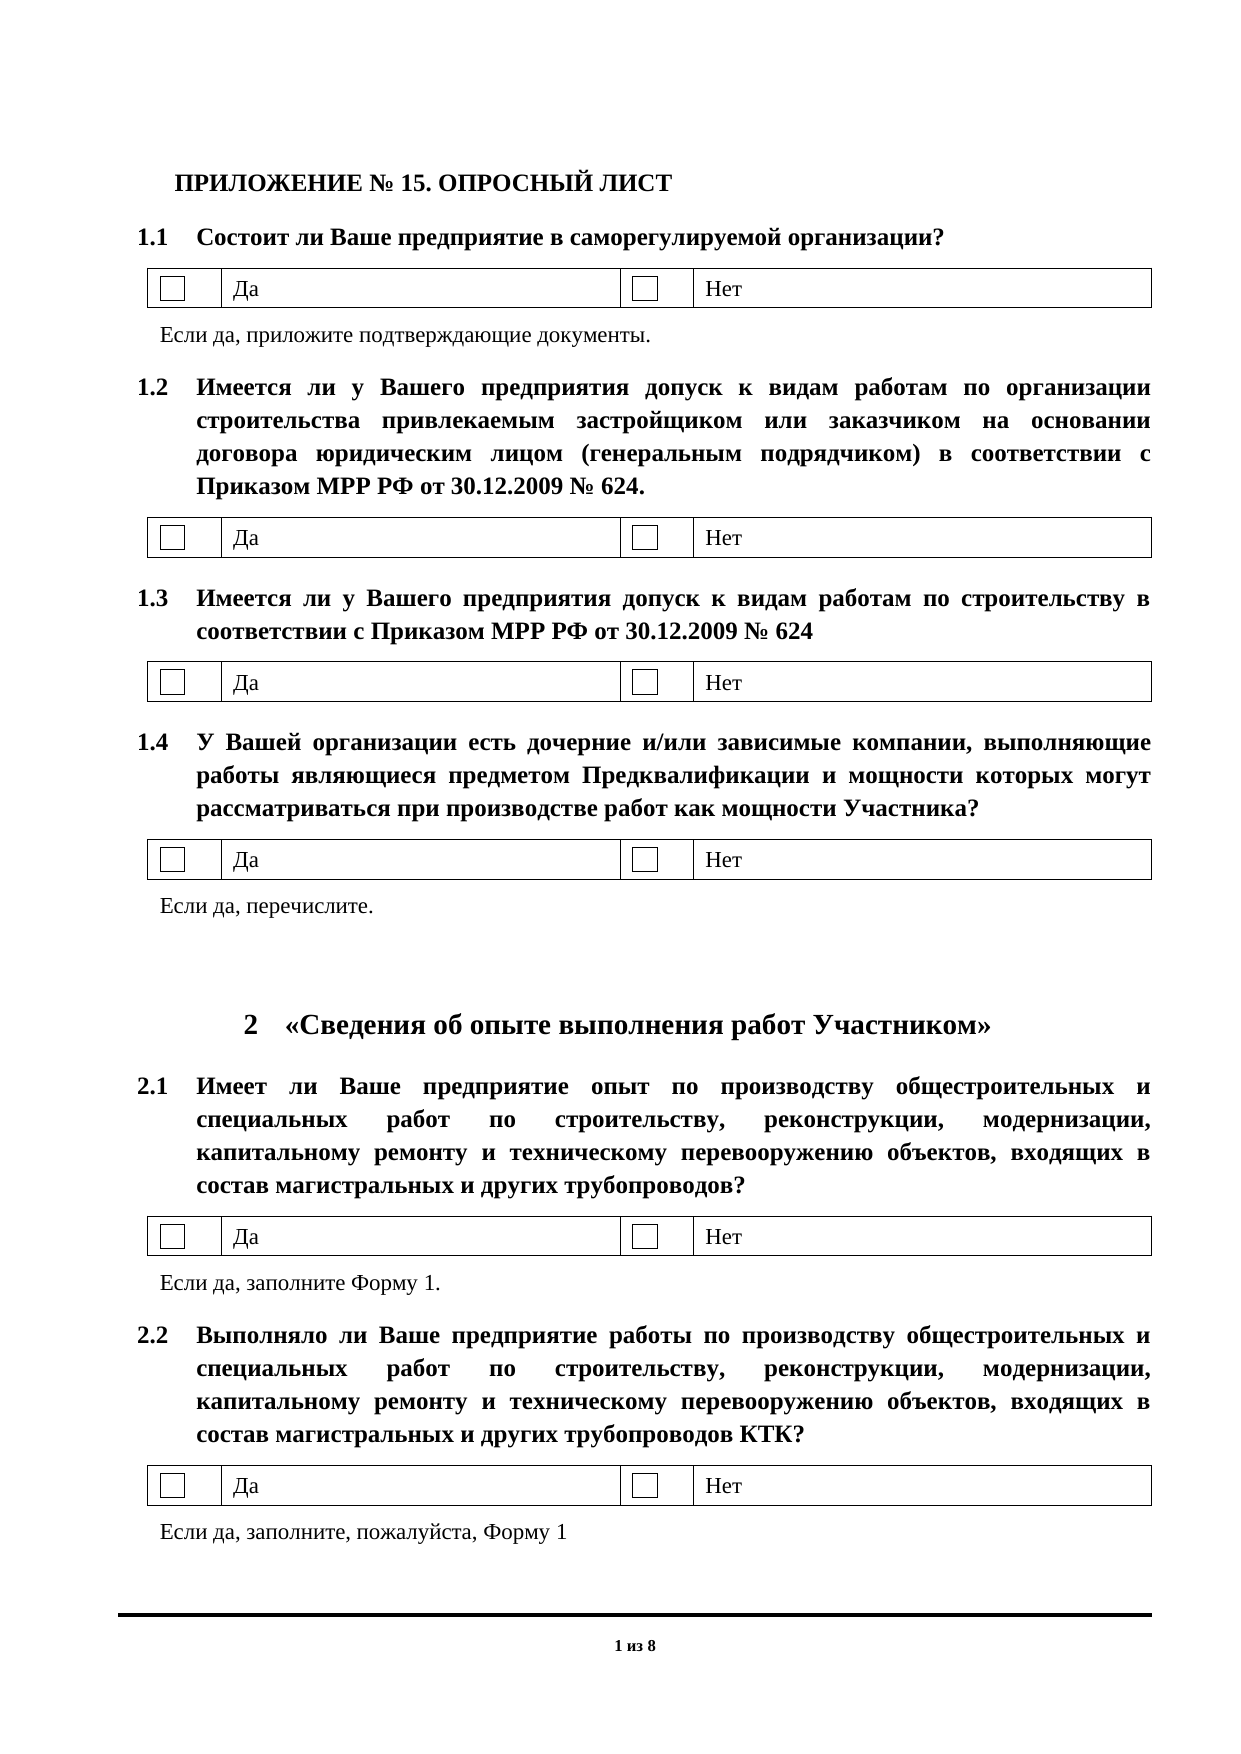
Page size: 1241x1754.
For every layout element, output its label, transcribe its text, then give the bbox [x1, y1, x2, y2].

text Если да, перечислите. [159, 892, 1152, 918]
table_header [621, 1217, 693, 1255]
list «Сведения об опыте выполнения работ Участником» [137, 1007, 1098, 1041]
list Имеет ли Ваше предприятие опыт по производству общестроительных и специальных работ по строительству, реконструкции, модернизации, капитальному ремонту и техническому перевооружению объектов, входящих в состав магистральных и других трубопроводов? [137, 1071, 1152, 1199]
table_header Да [222, 1217, 620, 1255]
table_header Нет [694, 840, 1151, 879]
table_header [148, 662, 221, 701]
table_header Да [222, 1466, 620, 1505]
table_header Да [222, 269, 620, 307]
text Если да, приложите подтверждающие документы. [159, 321, 1152, 347]
table_header Нет [694, 269, 1151, 307]
table_header Нет [694, 518, 1151, 557]
list Выполняло ли Ваше предприятие работы по производству общестроительных и специальных работ по строительству, реконструкции, модернизации, капитальному ремонту и техническому перевооружению объектов, входящих в состав магистральных и других трубопроводов КТК? [137, 1320, 1152, 1448]
table_header [621, 1466, 693, 1505]
table_header [621, 518, 693, 557]
list Имеется ли у Вашего предприятия допуск к видам работам по организации строительства привлекаемым застройщиком или заказчиком на основании договора юридическим лицом (генеральным подрядчиком) в соответствии с Приказом МРР РФ от 30.12.2009 № 624. [137, 372, 1152, 500]
table_header [148, 1466, 221, 1505]
list Состоит ли Ваше предприятие в саморегулируемой организации? [137, 222, 1152, 251]
list У Вашей организации есть дочерние и/или зависимые компании, выполняющие работы являющиеся предметом Предквалификации и мощности которых могут рассматриваться при производстве работ как мощности Участника? [137, 727, 1152, 822]
subtitle Приложение № 15. Опросный лист [174, 168, 1152, 197]
table_header Нет [694, 1466, 1151, 1505]
table_header Да [222, 518, 620, 557]
table_header Да [222, 840, 620, 879]
table_header Нет [694, 662, 1151, 701]
text Если да, заполните, пожалуйста, Форму 1 [159, 1518, 1152, 1545]
list Имеется ли у Вашего предприятия допуск к видам работам по строительству в соответствии с Приказом МРР РФ от 30.12.2009 № 624 [137, 583, 1152, 644]
table_header [621, 269, 693, 307]
table_header Да [222, 662, 620, 701]
table_header [148, 840, 221, 879]
table_header [148, 269, 221, 307]
table_header [148, 518, 221, 557]
table_header [148, 1217, 221, 1255]
text Если да, заполните Форму 1. [159, 1269, 1152, 1295]
table_header Нет [694, 1217, 1151, 1255]
table_header [621, 662, 693, 701]
table_header [621, 840, 693, 879]
